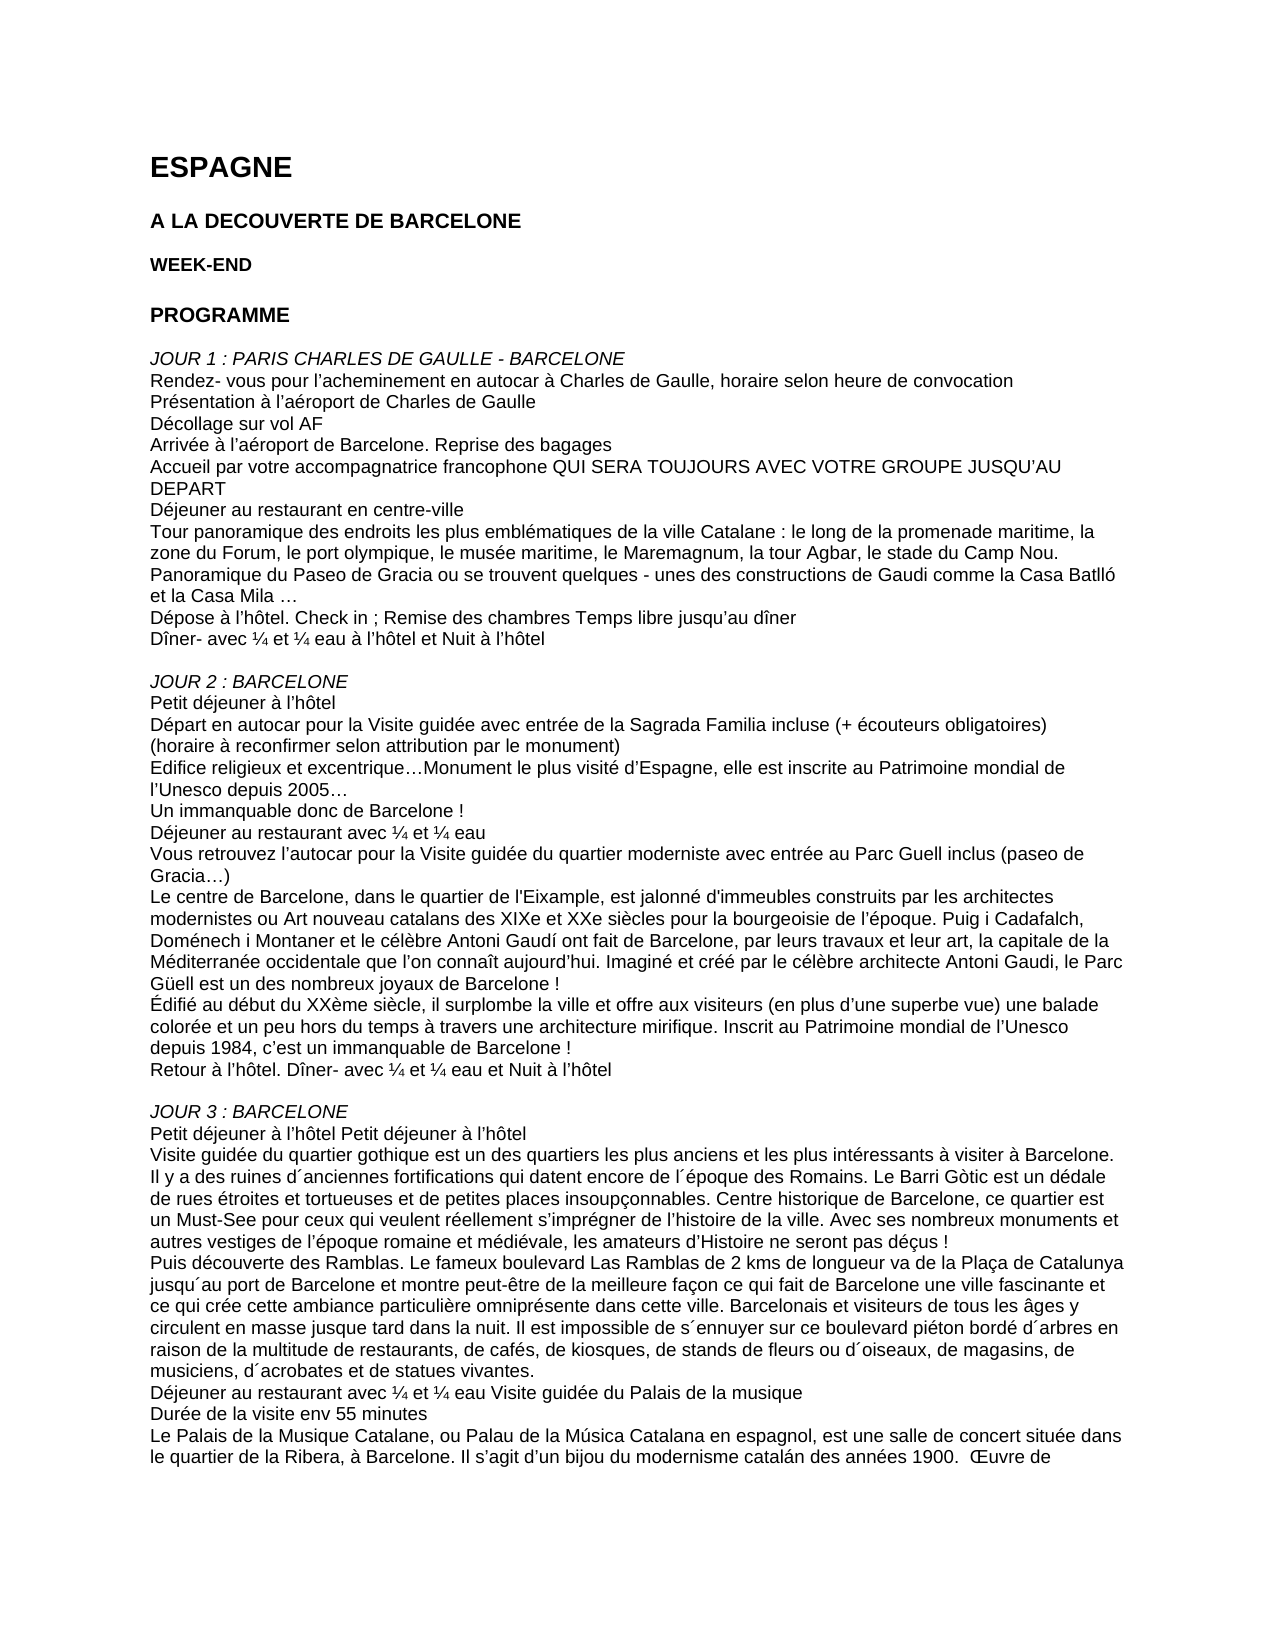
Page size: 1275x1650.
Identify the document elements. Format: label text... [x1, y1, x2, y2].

subtitle Jour 3 : Barcelone [150, 1101, 1125, 1123]
subtitle Week-end [150, 253, 1125, 275]
subtitle Espagne [150, 150, 1125, 183]
text (horaire à reconfirmer selon attribution par le monument) [150, 735, 1125, 757]
subtitle Programme [150, 303, 1125, 327]
text Durée de la visite env 55 minutes [150, 1403, 1125, 1424]
text Un immanquable donc de Barcelone ! [150, 800, 1125, 822]
text Tour panoramique des endroits les plus emblématiques de la ville Catalane : le long de la promenade maritime, la zone du Forum, le port olympique, le musée maritime, le Maremagnum, la tour Agbar, le stade du Camp Nou. Panoramique du Paseo de Gracia ou se trouvent quelques - unes des constructions de Gaudi comme la Casa Batlló et la Casa Mila … [150, 520, 1125, 607]
subtitle A LA DECOUVERTE DE BARCELONE [150, 208, 1125, 232]
text Déjeuner au restaurant avec ¼ et ¼ eau [150, 822, 1125, 843]
text Puis découverte des Ramblas. Le fameux boulevard Las Ramblas de 2 kms de longueur va de la Plaça de Catalunya jusqu´au port de Barcelone et montre peut-être de la meilleure façon ce qui fait de Barcelone une ville fascinante et ce qui crée cette ambiance particulière omniprésente dans cette ville. Barcelonais et visiteurs de tous les âges y circulent en masse jusque tard dans la nuit. Il est impossible de s´ennuyer sur ce boulevard piéton bordé d´arbres en raison de la multitude de restaurants, de cafés, de kiosques, de stands de fleurs ou d´oiseaux, de magasins, de musiciens, d´acrobates et de statues vivantes. [150, 1252, 1125, 1381]
text Édifié au début du XXème siècle, il surplombe la ville et offre aux visiteurs (en plus d’une superbe vue) une balade colorée et un peu hors du temps à travers une architecture mirifique. Inscrit au Patrimoine mondial de l’Unesco depuis 1984, c’est un immanquable de Barcelone ! [150, 994, 1125, 1059]
text Petit déjeuner à l’hôtel Petit déjeuner à l’hôtel [150, 1123, 1125, 1144]
text Vous retrouvez l’autocar pour la Visite guidée du quartier moderniste avec entrée au Parc Guell inclus (paseo de Gracia…) [150, 843, 1125, 886]
text Rendez- vous pour l’acheminement en autocar à Charles de Gaulle, horaire selon heure de convocation [150, 369, 1125, 391]
text Présentation à l’aéroport de Charles de Gaulle [150, 391, 1125, 413]
text Déjeuner au restaurant avec ¼ et ¼ eau Visite guidée du Palais de la musique [150, 1381, 1125, 1403]
text Dépose à l’hôtel. Check in ; Remise des chambres Temps libre jusqu’au dîner [150, 607, 1125, 628]
text Petit déjeuner à l’hôtel [150, 692, 1125, 714]
text Arrivée à l’aéroport de Barcelone. Reprise des bagages [150, 434, 1125, 456]
text Décollage sur vol AF [150, 413, 1125, 434]
text Accueil par votre accompagnatrice francophone QUI SERA TOUJOURS AVEC VOTRE GROUPE JUSQU’AU DEPART [150, 456, 1125, 499]
text Visite guidée du quartier gothique est un des quartiers les plus anciens et les plus intéressants à visiter à Barcelone. Il y a des ruines d´anciennes fortifications qui datent encore de l´époque des Romains. Le Barri Gòtic est un dédale de rues étroites et tortueuses et de petites places insoupçonnables. Centre historique de Barcelone, ce quartier est un Must-See pour ceux qui veulent réellement s’imprégner de l’histoire de la ville. Avec ses nombreux monuments et autres vestiges de l’époque romaine et médiévale, les amateurs d’Histoire ne seront pas déçus ! [150, 1144, 1125, 1252]
text Edifice religieux et excentrique…Monument le plus visité d’Espagne, elle est inscrite au Patrimoine mondial de l’Unesco depuis 2005… [150, 757, 1125, 800]
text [150, 1424, 1125, 1468]
subtitle Jour 1 : Paris Charles de Gaulle - Barcelone [150, 348, 1125, 369]
subtitle Jour 2 : Barcelone [150, 671, 1125, 692]
text Le centre de Barcelone, dans le quartier de l'Eixample, est jalonné d'immeubles construits par les architectes modernistes ou Art nouveau catalans des XIXe et XXe siècles pour la bourgeoisie de l’époque. Puig i Cadafalch, Doménech i Montaner et le célèbre Antoni Gaudí ont fait de Barcelone, par leurs travaux et leur art, la capitale de la Méditerranée occidentale que l’on connaît aujourd’hui. Imaginé et créé par le célèbre architecte Antoni Gaudi, le Parc Güell est un des nombreux joyaux de Barcelone ! [150, 886, 1125, 994]
text Départ en autocar pour la Visite guidée avec entrée de la Sagrada Familia incluse (+ écouteurs obligatoires) [150, 714, 1125, 735]
text Retour à l’hôtel. Dîner- avec ¼ et ¼ eau et Nuit à l’hôtel [150, 1059, 1125, 1080]
text Déjeuner au restaurant en centre-ville [150, 499, 1125, 520]
text Dîner- avec ¼ et ¼ eau à l’hôtel et Nuit à l’hôtel [150, 628, 1125, 650]
